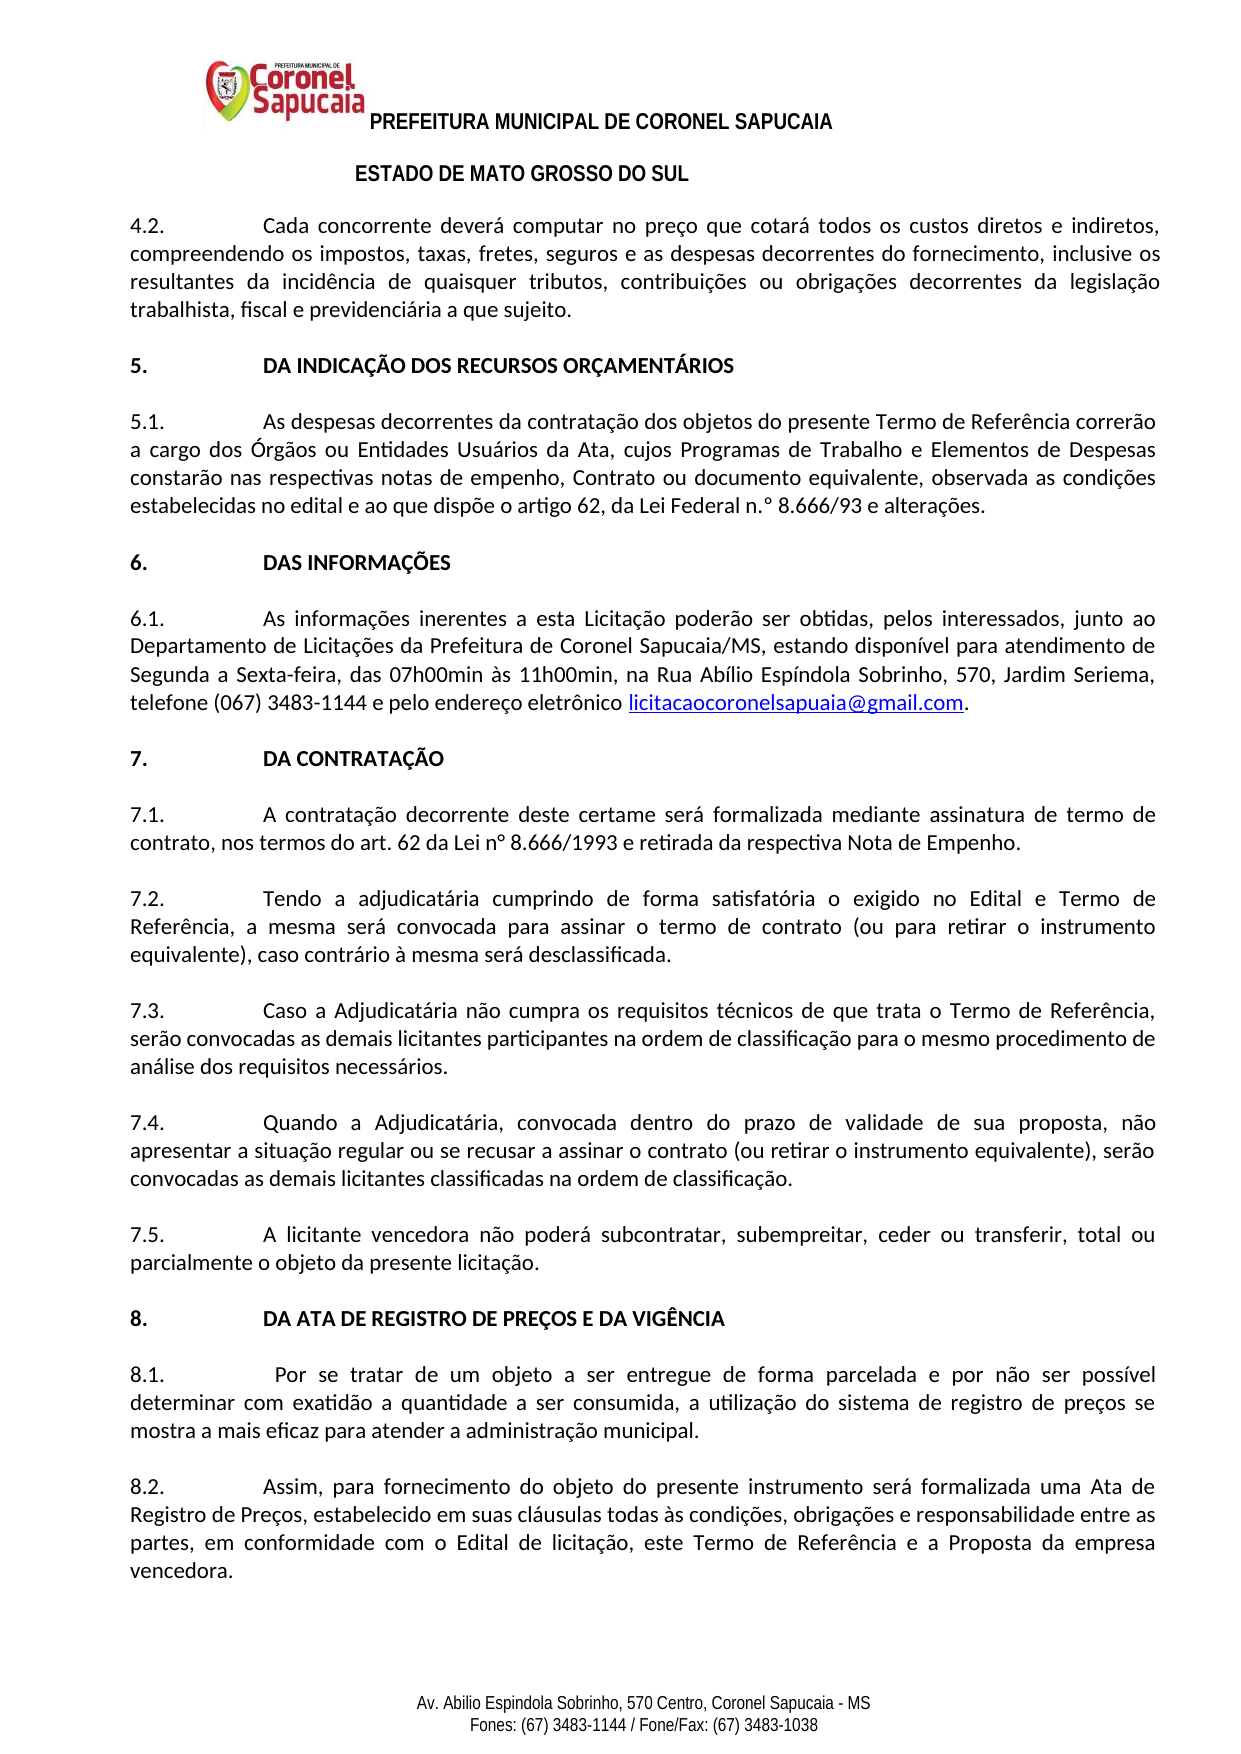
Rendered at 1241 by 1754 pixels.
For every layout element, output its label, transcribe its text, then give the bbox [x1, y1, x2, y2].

list Por se tratar de um objeto a ser entregue de forma parcelada e por não ser possível determinar com exatidão a quantidade a ser consumida, a utilização do sistema de registro de preços se mostra a mais eficaz para atender a administração municipal. [130, 1360, 1157, 1444]
list DA ATA DE REGISTRO DE PREÇOS E DA VIGÊNCIA [130, 1304, 1157, 1332]
list Cada concorrente deverá computar no preço que cotará todos os custos diretos e indiretos, compreendendo os impostos, taxas, fretes, seguros e as despesas decorrentes do fornecimento, inclusive os resultantes da incidência de quaisquer tributos, contribuições ou obrigações decorrentes da legislação trabalhista, fiscal e previdenciária a que sujeito. [130, 211, 1162, 323]
list Quando a Adjudicatária, convocada dentro do prazo de validade de sua proposta, não apresentar a situação regular ou se recusar a assinar o contrato (ou retirar o instrumento equivalente), serão convocadas as demais licitantes classificadas na ordem de classificação. [130, 1108, 1157, 1192]
list DA CONTRATAÇÃO [130, 744, 1157, 772]
list Tendo a adjudicatária cumprindo de forma satisfatória o exigido no Edital e Termo de Referência, a mesma será convocada para assinar o termo de contrato (ou para retirar o instrumento equivalente), caso contrário à mesma será desclassificada. [130, 884, 1157, 968]
list DAS INFORMAÇÕES [130, 548, 1157, 576]
list A licitante vencedora não poderá subcontratar, subempreitar, ceder ou transferir, total ou parcialmente o objeto da presente licitação. [130, 1220, 1157, 1276]
list As despesas decorrentes da contratação dos objetos do presente Termo de Referência correrão a cargo dos Órgãos ou Entidades Usuários da Ata, cujos Programas de Trabalho e Elementos de Despesas constarão nas respectivas notas de empenho, Contrato ou documento equivalente, observada as condições estabelecidas no edital e ao que dispõe o artigo 62, da Lei Federal n.º 8.666/93 e alterações. [130, 407, 1157, 519]
picture [203, 59, 370, 130]
list Caso a Adjudicatária não cumpra os requisitos técnicos de que trata o Termo de Referência, serão convocadas as demais licitantes participantes na ordem de classificação para o mesmo procedimento de análise dos requisitos necessários. [130, 996, 1157, 1080]
list Assim, para fornecimento do objeto do presente instrumento será formalizada uma Ata de Registro de Preços, estabelecido em suas cláusulas todas às condições, obrigações e responsabilidade entre as partes, em conformidade com o Edital de licitação, este Termo de Referência e a Proposta da empresa vencedora. [130, 1472, 1157, 1584]
list DA INDICAÇÃO DOS RECURSOS ORÇAMENTÁRIOS [130, 351, 1157, 379]
list A contratação decorrente deste certame será formalizada mediante assinatura de termo de contrato, nos termos do art. 62 da Lei n° 8.666/1993 e retirada da respectiva Nota de Empenho. [130, 800, 1157, 856]
list As informações inerentes a esta Licitação poderão ser obtidas, pelos interessados, junto ao Departamento de Licitações da Prefeitura de Coronel Sapucaia/MS, estando disponível para atendimento de Segunda a Sexta-feira, das 07h00min às 11h00min, na Rua Abílio Espíndola Sobrinho, 570, Jardim Seriema, telefone (067) 3483-1144 e pelo endereço eletrônico licitacaocoronelsapuaia@gmail.com. [130, 604, 1157, 716]
